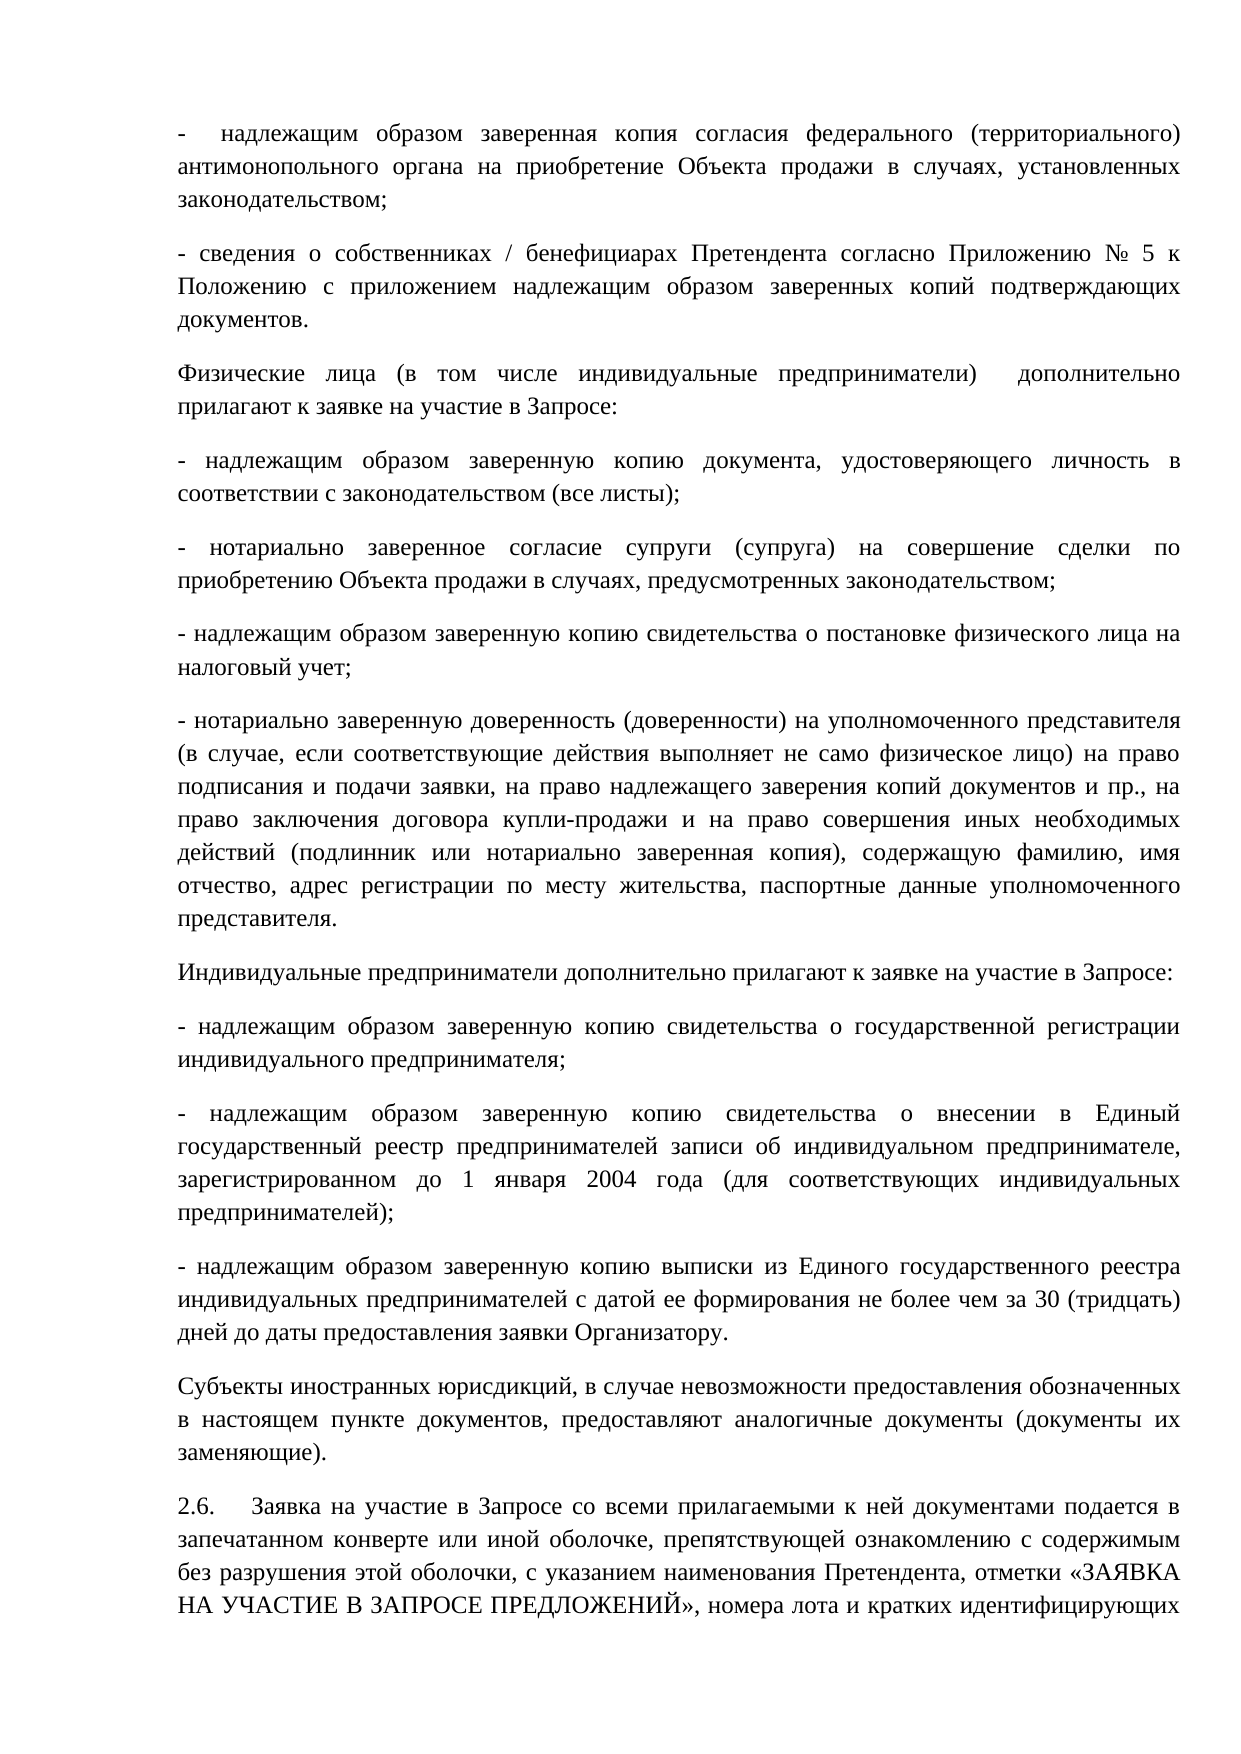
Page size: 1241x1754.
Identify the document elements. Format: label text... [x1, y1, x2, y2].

text - надлежащим образом заверенную копию выписки из Единого государственного реестра индивидуальных предпринимателей с датой ее формирования не более чем за 30 (тридцать) дней до даты предоставления заявки Организатору. [177, 1251, 1181, 1346]
text - надлежащим образом заверенную копию свидетельства о внесении в Единый государственный реестр предпринимателей записи об индивидуальном предпринимателе, зарегистрированном до 1 января 2004 года (для соответствующих индивидуальных предпринимателей); [177, 1098, 1181, 1226]
text - нотариально заверенное согласие супруги (супруга) на совершение сделки по приобретению Объекта продажи в случаях, предусмотренных законодательством; [177, 532, 1181, 593]
text - надлежащим образом заверенная копия согласия федерального (территориального) антимонопольного органа на приобретение Объекта продажи в случаях, установленных законодательством; [177, 118, 1181, 213]
text Субъекты иностранных юрисдикций, в случае невозможности предоставления обозначенных в настоящем пункте документов, предоставляют аналогичные документы (документы их заменяющие). [177, 1371, 1181, 1466]
text - надлежащим образом заверенную копию документа, удостоверяющего личность в соответствии с законодательством (все листы); [177, 445, 1181, 507]
text - сведения о собственниках / бенефициарах Претендента согласно Приложению № 5 к Положению с приложением надлежащим образом заверенных копий подтверждающих документов. [177, 238, 1181, 333]
text Индивидуальные предприниматели дополнительно прилагают к заявке на участие в Запросе: [177, 957, 1181, 986]
text Физические лица (в том числе индивидуальные предприниматели) дополнительно прилагают к заявке на участие в Запросе: [177, 358, 1181, 420]
text - надлежащим образом заверенную копию свидетельства о государственной регистрации индивидуального предпринимателя; [177, 1011, 1181, 1073]
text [177, 1491, 1181, 1619]
text - надлежащим образом заверенную копию свидетельства о постановке физического лица на налоговый учет; [177, 618, 1181, 680]
text - нотариально заверенную доверенность (доверенности) на уполномоченного представителя (в случае, если соответствующие действия выполняет не само физическое лицо) на право подписания и подачи заявки, на право надлежащего заверения копий документов и пр., на право заключения договора купли-продажи и на право совершения иных необходимых действий (подлинник или нотариально заверенная копия), содержащую фамилию, имя отчество, адрес регистрации по месту жительства, паспортные данные уполномоченного представителя. [177, 705, 1181, 932]
